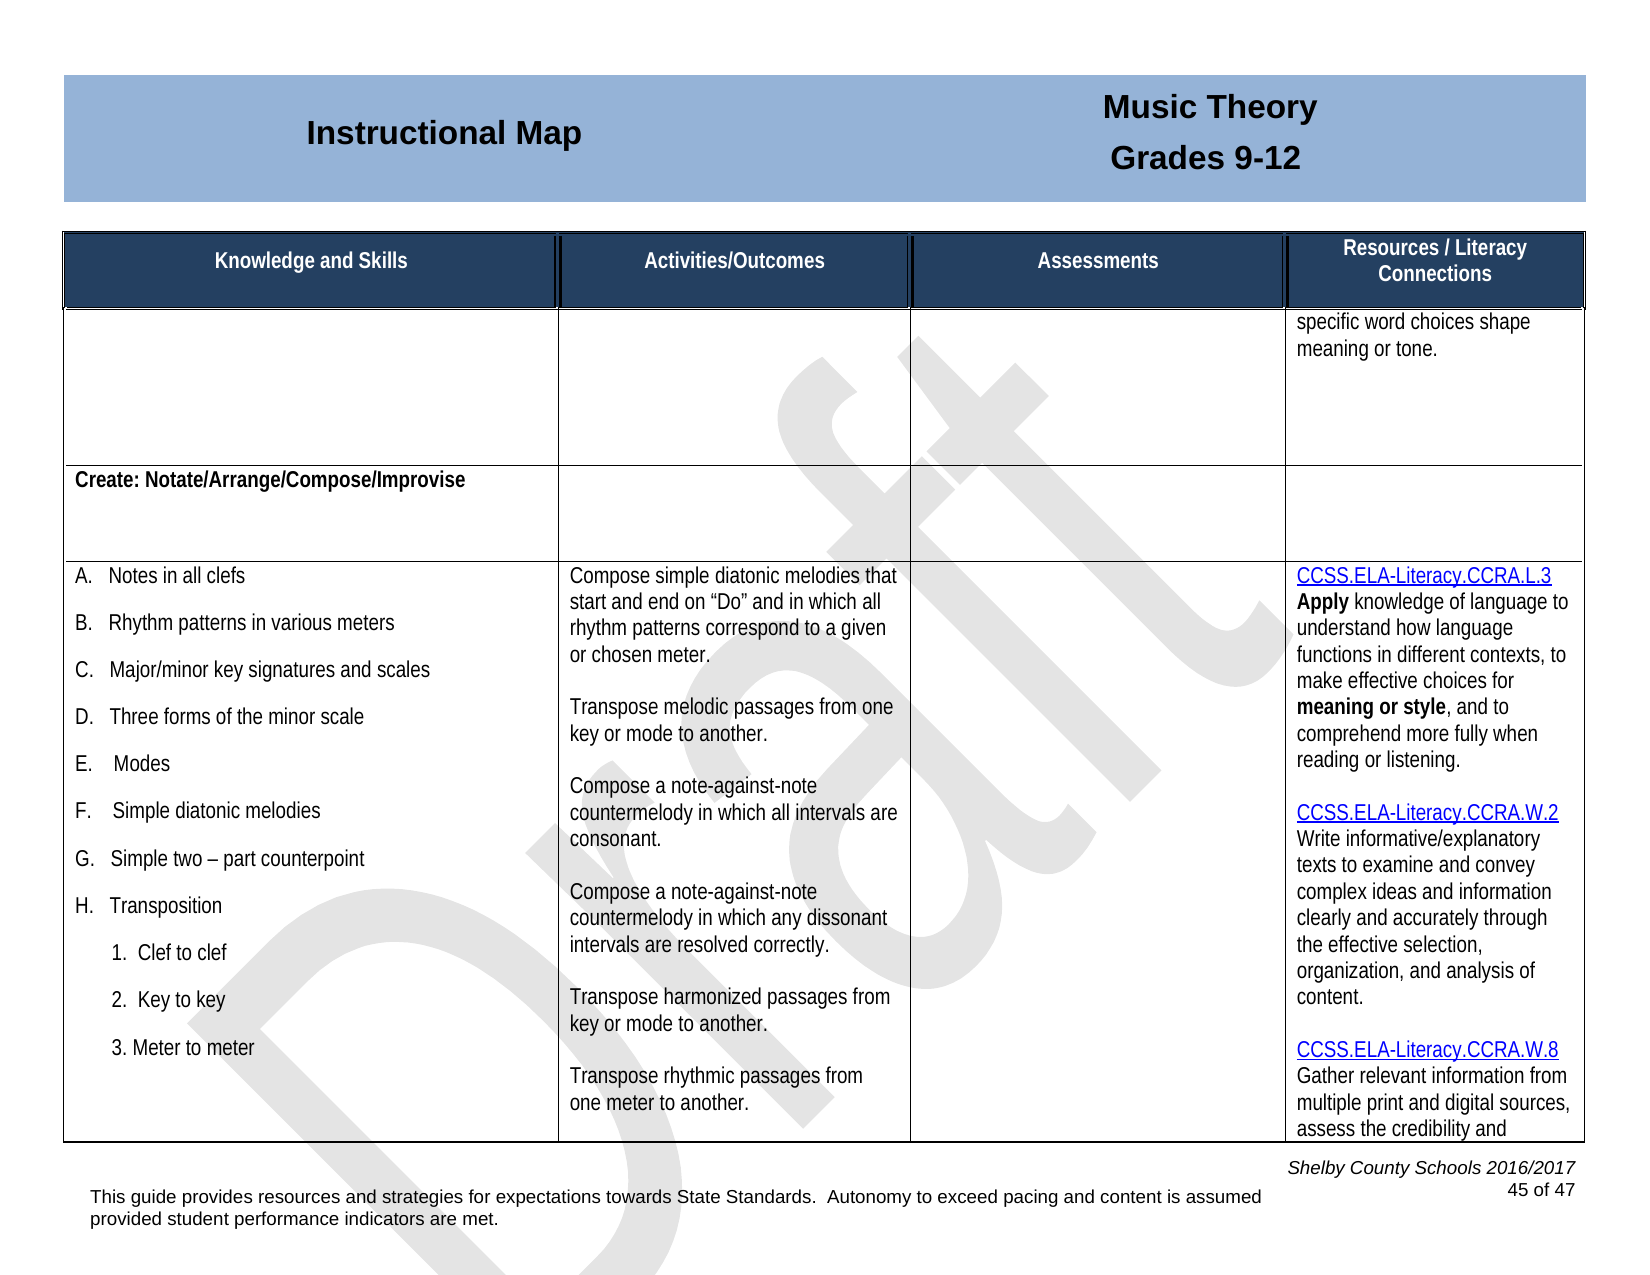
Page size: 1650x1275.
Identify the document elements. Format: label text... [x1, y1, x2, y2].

table_header Assessments [910, 232, 1285, 307]
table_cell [64, 561, 558, 1141]
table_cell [559, 562, 910, 1141]
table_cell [1286, 307, 1584, 465]
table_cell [64, 307, 558, 465]
table_cell [911, 466, 1285, 561]
table_header Activities/Outcomes [558, 232, 910, 307]
table_cell [911, 562, 1285, 1141]
table_cell Create: Notate/Arrange/Compose/Improvise [64, 465, 558, 561]
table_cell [1286, 561, 1584, 1141]
table_cell [911, 310, 1285, 465]
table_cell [559, 310, 910, 465]
table_cell [559, 466, 910, 561]
table_cell [1286, 465, 1584, 561]
table_header Resources / Literacy Connections [1285, 232, 1583, 307]
table_header Knowledge and Skills [65, 232, 558, 307]
